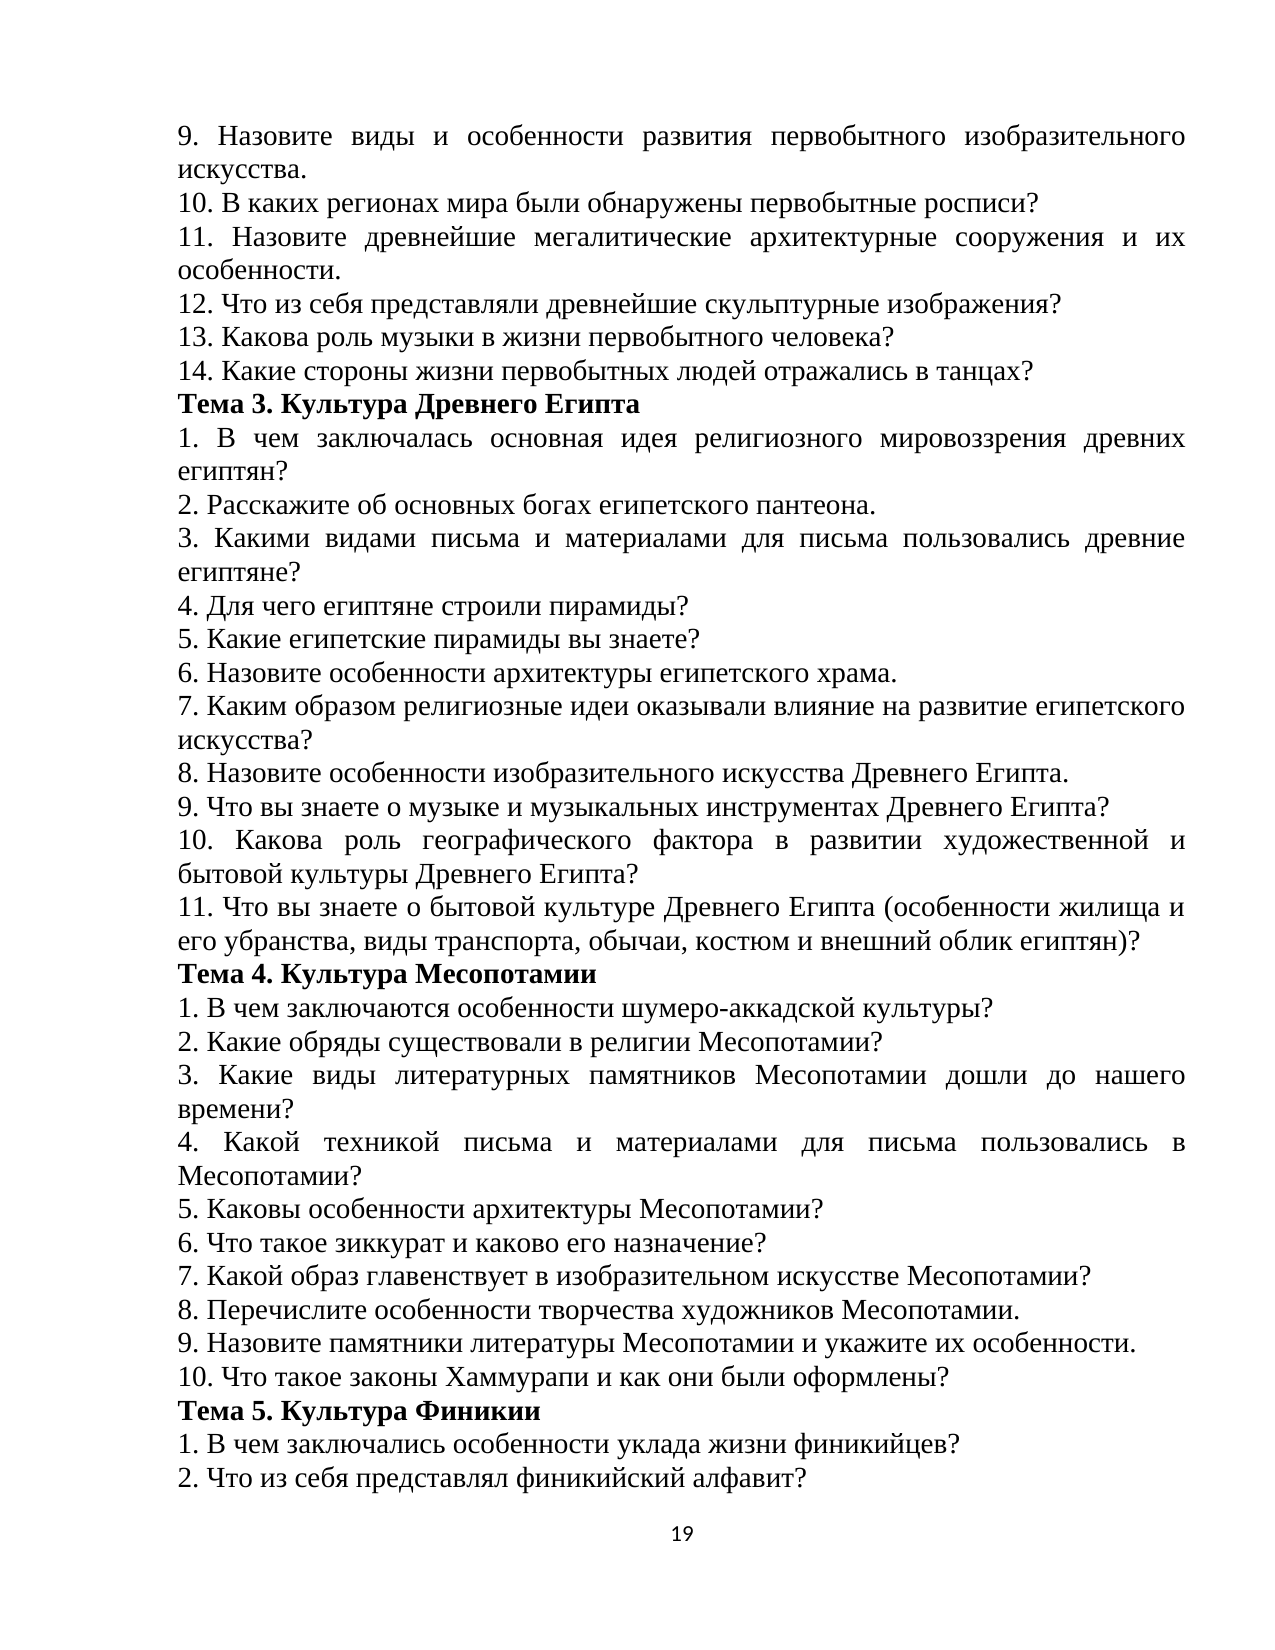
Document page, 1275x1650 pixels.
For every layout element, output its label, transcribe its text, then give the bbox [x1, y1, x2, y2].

text Тема 4. Культура Месопотамии [177, 957, 1186, 990]
text 11. Назовите древнейшие мегалитические архитектурные сооружения и их особенности. [177, 219, 1186, 286]
text 10. Что такое законы Хаммурапи и как они были оформлены? [177, 1359, 1186, 1393]
text 11. Что вы знаете о бытовой культуре Древнего Египта (особенности жилища и его убранства, виды транспорта, обычаи, костюм и внешний облик египтян)? [177, 889, 1186, 957]
text 9. Назовите виды и особенности развития первобытного изобразительного искусства. [177, 118, 1186, 185]
text 8. Перечислите особенности творчества художников Месопотамии. [177, 1292, 1186, 1326]
text 3. Какие виды литературных памятников Месопотамии дошли до нашего времени? [177, 1057, 1186, 1124]
text 2. Какие обряды существовали в религии Месопотамии? [177, 1024, 1186, 1057]
text 10. В каких регионах мира были обнаружены первобытные росписи? [177, 185, 1186, 219]
text 6. Что такое зиккурат и каково его назначение? [177, 1225, 1186, 1258]
text 14. Какие стороны жизни первобытных людей отражались в танцах? [177, 353, 1186, 386]
text 9. Что вы знаете о музыке и музыкальных инструментах Древнего Египта? [177, 789, 1186, 822]
text 1. В чем заключаются особенности шумеро-аккадской культуры? [177, 990, 1186, 1024]
text 1. В чем заключались особенности уклада жизни финикийцев? [177, 1426, 1186, 1460]
text 4. Для чего египтяне строили пирамиды? [177, 588, 1186, 621]
text 12. Что из себя представляли древнейшие скульптурные изображения? [177, 286, 1186, 319]
text 6. Назовите особенности архитектуры египетского храма. [177, 655, 1186, 688]
text 5. Каковы особенности архитектуры Месопотамии? [177, 1191, 1186, 1225]
text 2. Что из себя представлял финикийский алфавит? [177, 1460, 1186, 1493]
text 13. Какова роль музыки в жизни первобытного человека? [177, 319, 1186, 353]
text 7. Какой образ главенствует в изобразительном искусстве Месопотамии? [177, 1258, 1186, 1292]
text 8. Назовите особенности изобразительного искусства Древнего Египта. [177, 755, 1186, 789]
text 1. В чем заключалась основная идея религиозного мировоззрения древних египтян? [177, 420, 1186, 487]
text 2. Расскажите об основных богах египетского пантеона. [177, 487, 1186, 521]
text 5. Какие египетские пирамиды вы знаете? [177, 621, 1186, 655]
text 7. Каким образом религиозные идеи оказывали влияние на развитие египетского искусства? [177, 688, 1186, 755]
text 9. Назовите памятники литературы Месопотамии и укажите их особенности. [177, 1326, 1186, 1359]
text Тема 3. Культура Древнего Египта [177, 386, 1186, 420]
text Тема 5. Культура Финикии [177, 1393, 1186, 1426]
text 4. Какой техникой письма и материалами для письма пользовались в Месопотамии? [177, 1124, 1186, 1191]
text 10. Какова роль географического фактора в развитии художественной и бытовой культуры Древнего Египта? [177, 822, 1186, 889]
text 3. Какими видами письма и материалами для письма пользовались древние египтяне? [177, 521, 1186, 588]
